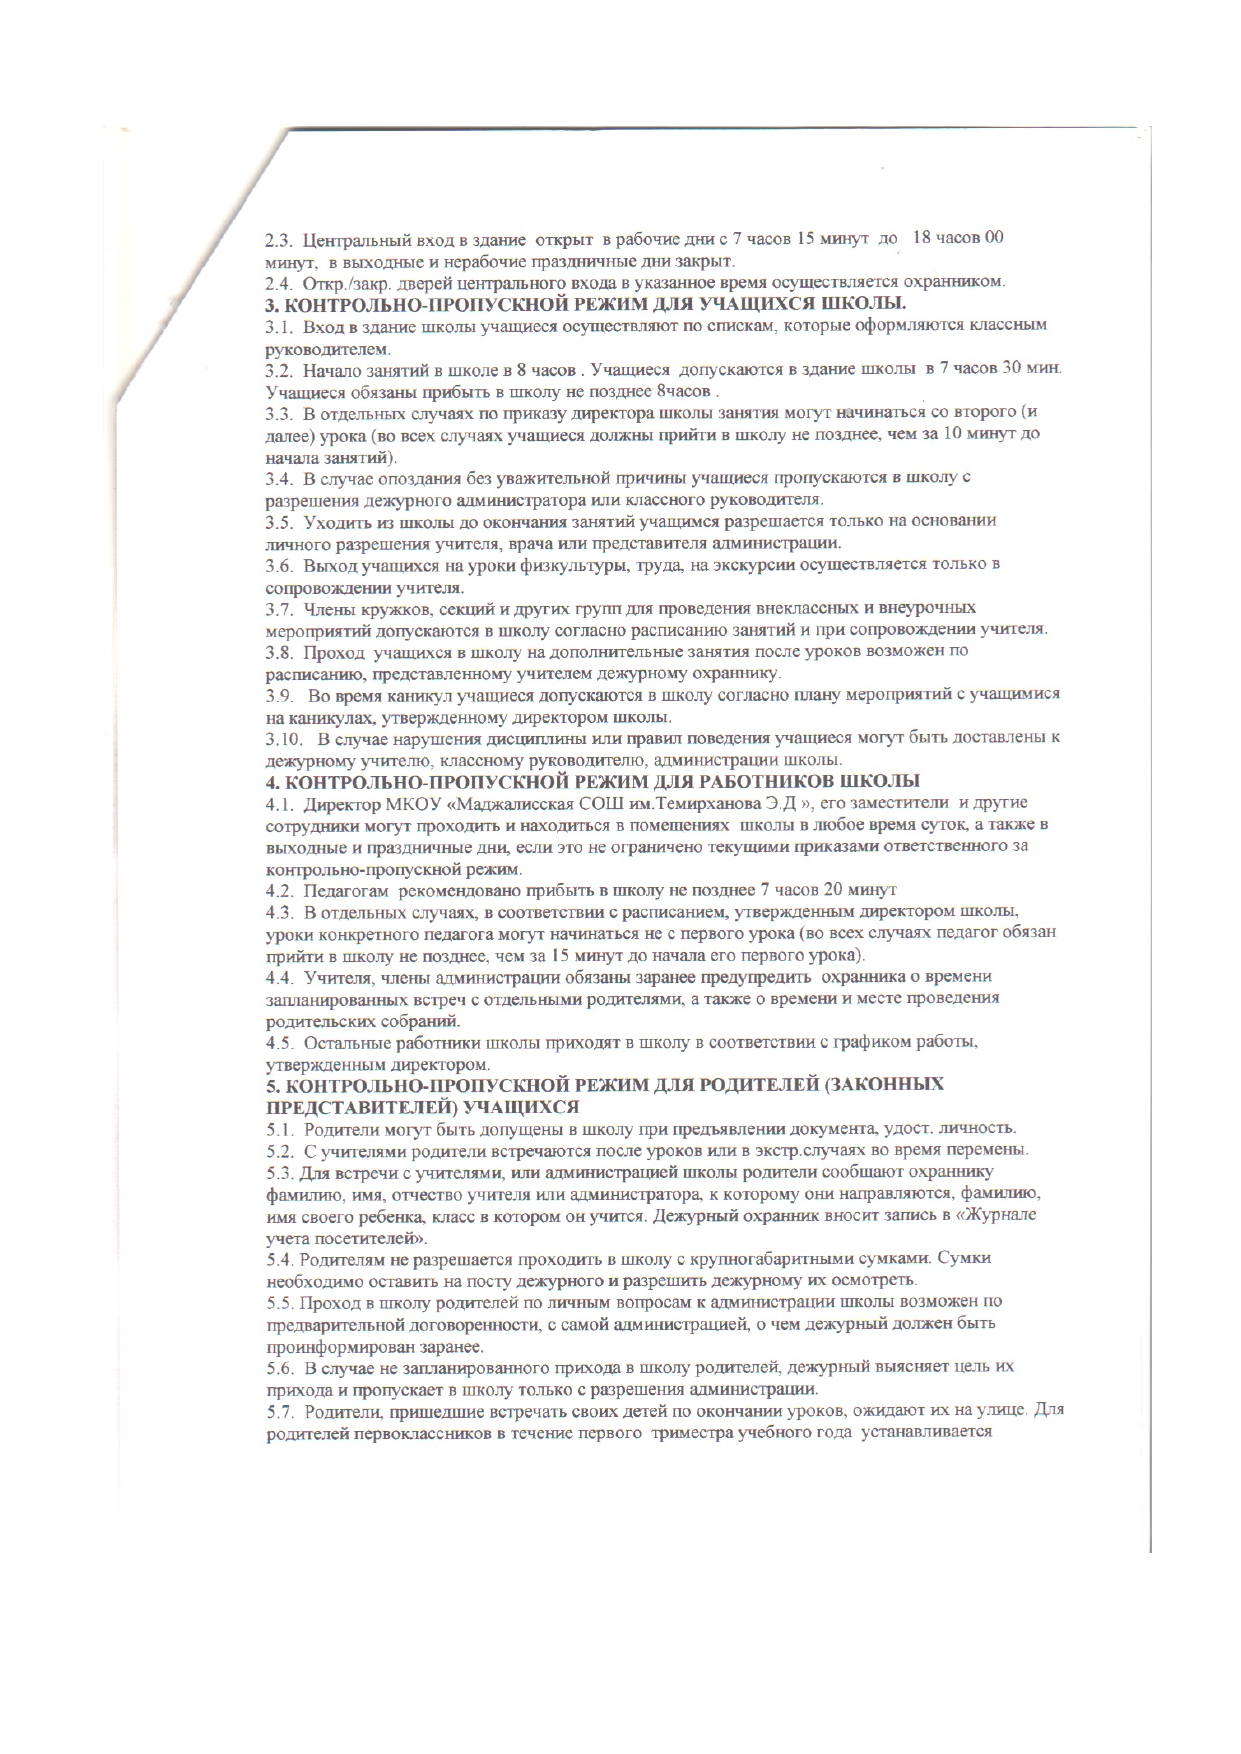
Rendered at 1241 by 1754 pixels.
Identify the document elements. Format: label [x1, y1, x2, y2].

picture [103, 118, 1152, 1557]
